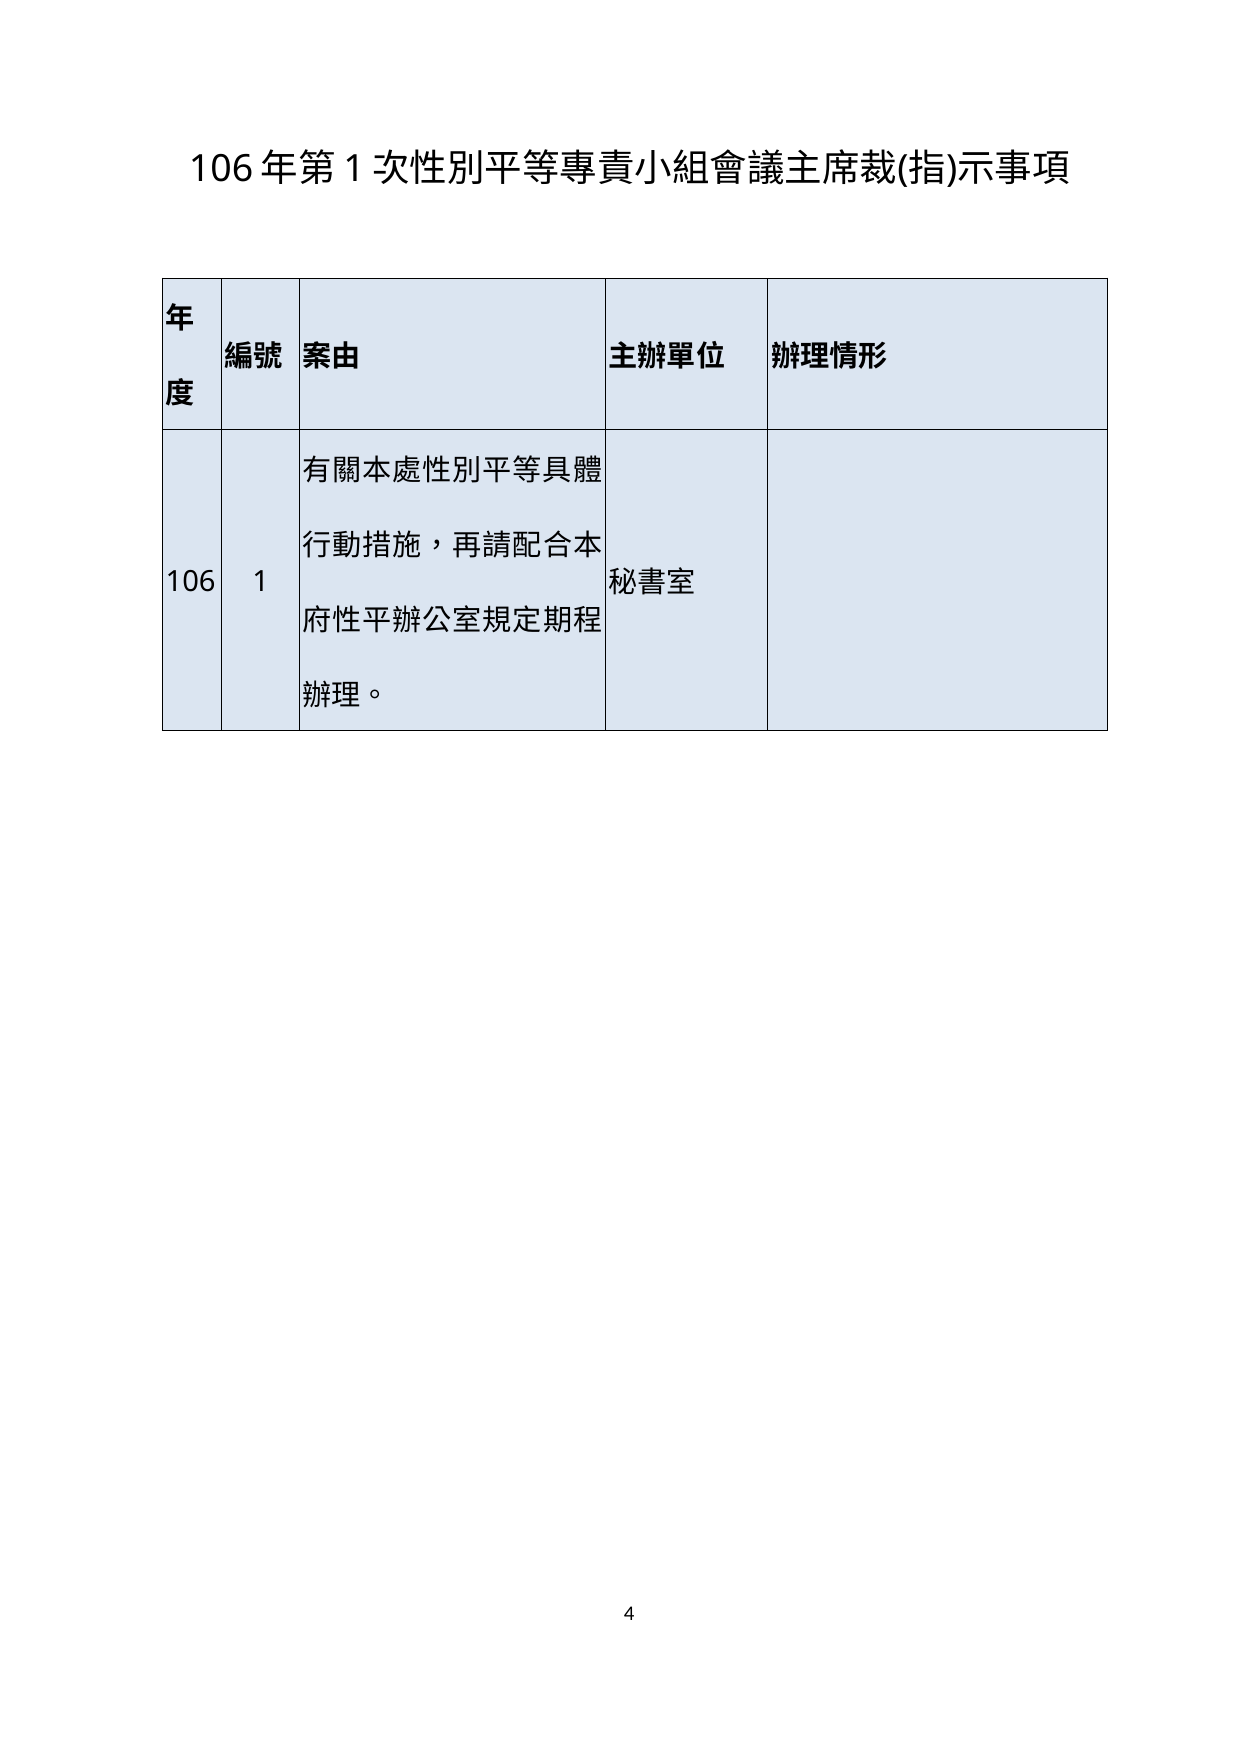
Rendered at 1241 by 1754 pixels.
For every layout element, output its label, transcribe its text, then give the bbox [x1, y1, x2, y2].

table_cell 秘書室 [606, 430, 767, 730]
table_cell 106 [163, 430, 221, 730]
text 106年第1次性別平等專責小組會議主席裁(指)示事項 [148, 128, 1110, 203]
table_cell [768, 430, 1107, 730]
table_cell 1 [222, 430, 299, 730]
table_header 編號 [222, 279, 299, 429]
table_header 辦理情形 [768, 279, 1107, 429]
table_header 年度 [163, 279, 221, 429]
table_cell 有關本處性別平等具體行動措施，再請配合本府性平辦公室規定期程辦理。 [300, 430, 605, 730]
table_header 主辦單位 [606, 279, 767, 429]
table_header 案由 [300, 279, 605, 429]
